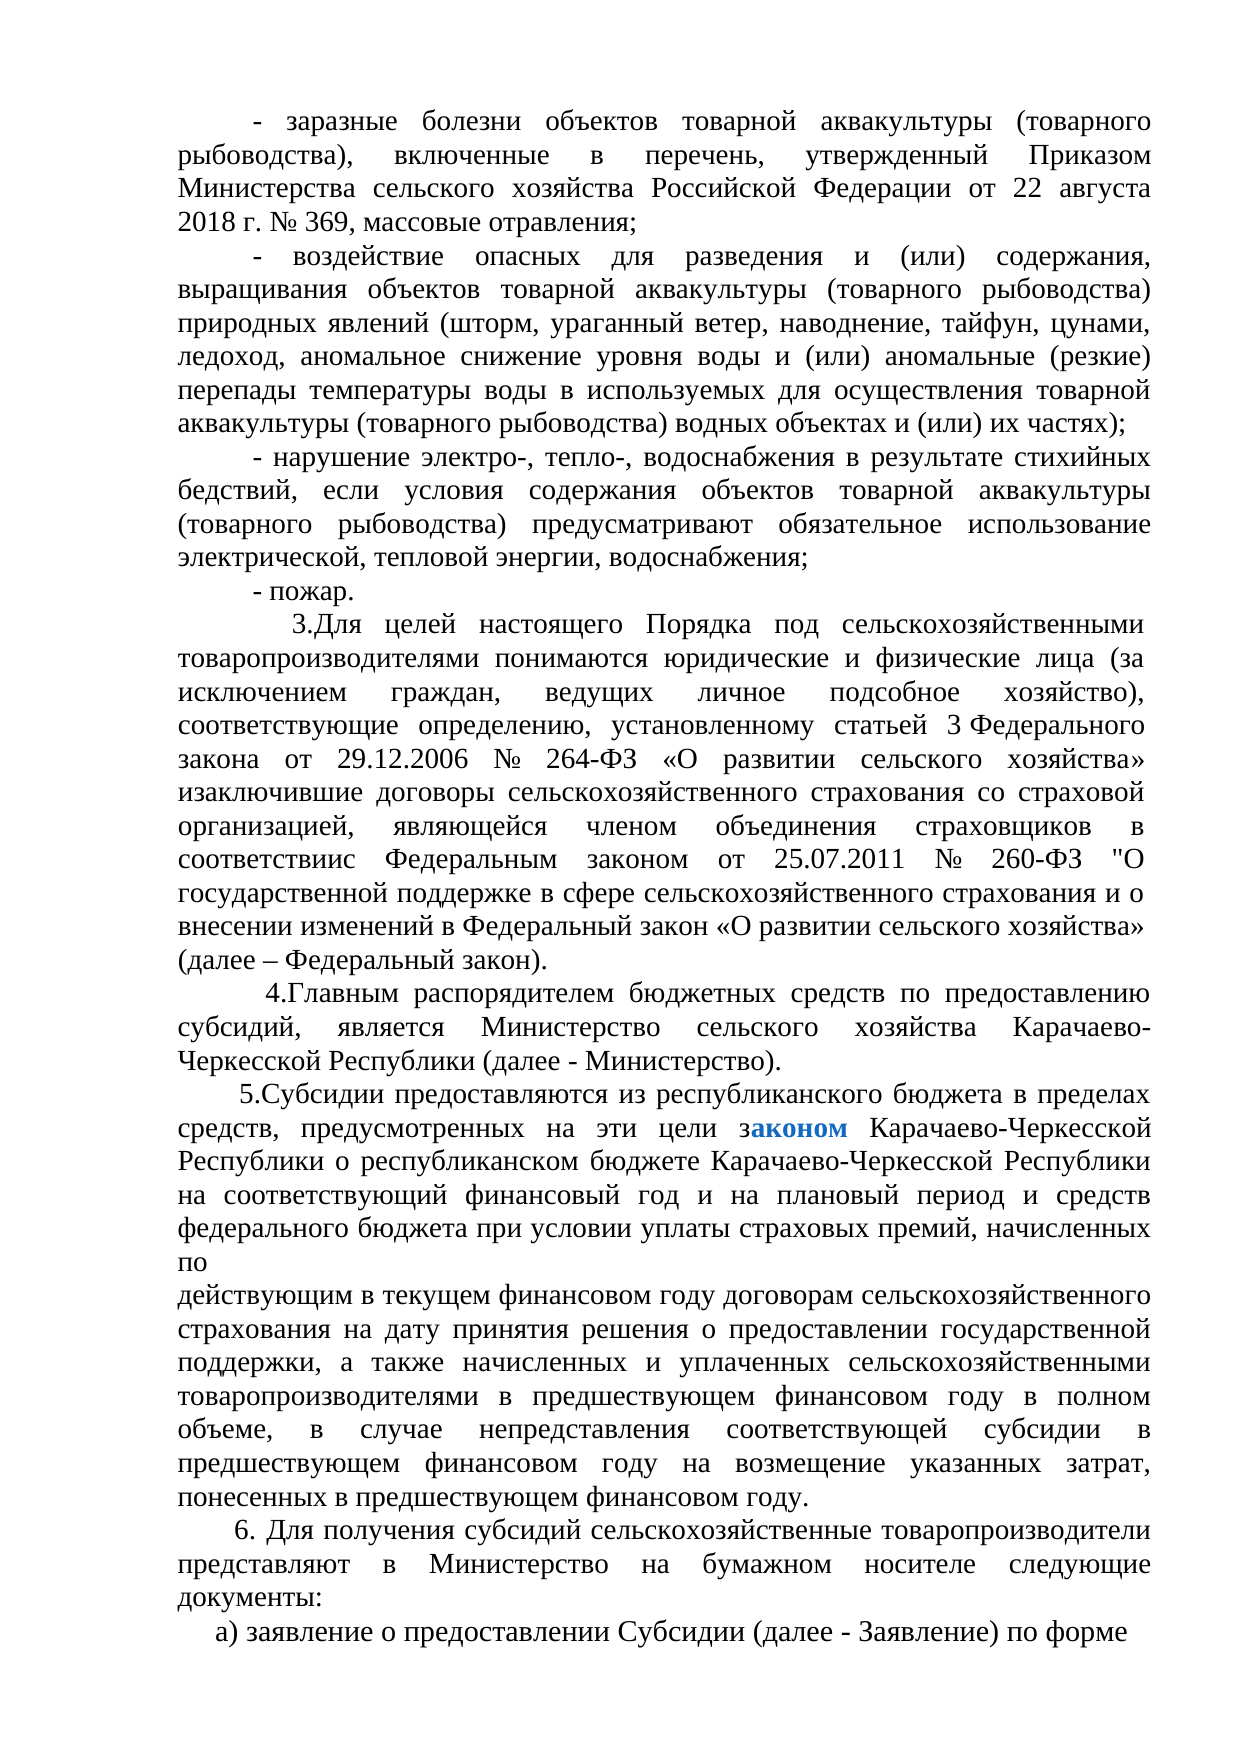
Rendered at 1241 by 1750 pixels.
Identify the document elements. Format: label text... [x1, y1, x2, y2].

text 3.Для целей настоящего Порядка под сельскохозяйственными товаропроизводителями понимаются юридические и физические лица (за исключением граждан, ведущих личное подсобное хозяйство), соответствующие определению, установленному статьей 3 Федерального закона от 29.12.2006 № 264-ФЗ «О развитии сельского хозяйства» изаключившие договоры сельскохозяйственного страхования со страховой организацией, являющейся членом объединения страховщиков в соответствиис Федеральным законом от 25.07.2011 № 260-ФЗ "О государственной поддержке в сфере сельскохозяйственного страхования и о внесении изменений в Федеральный закон «О развитии сельского хозяйства» (далее – Федеральный закон). [178, 607, 1145, 976]
text 5.Субсидии предоставляются из республиканского бюджета в пределах средств, предусмотренных на эти цели законом Карачаево-Черкесской Республики о республиканском бюджете Карачаево-Черкесской Республики на соответствующий финансовый год и на плановый период и средств федерального бюджета при условии уплаты страховых премий, начисленных по [177, 1076, 1152, 1277]
text - нарушение электро-, тепло-, водоснабжения в результате стихийных бедствий, если условия содержания объектов товарной аквакультуры (товарного рыбоводства) предусматривают обязательное использование электрической, тепловой энергии, водоснабжения; [177, 439, 1152, 573]
text - заразные болезни объектов товарной аквакультуры (товарного рыбоводства), включенные в перечень, утвержденный Приказом Министерства сельского хозяйства Российской Федерации от 22 августа 2018 г. № 369, массовые отравления; [177, 103, 1152, 238]
text 6. Для получения субсидий сельскохозяйственные товаропроизводители представляют в Министерство на бумажном носителе следующие документы: [177, 1512, 1152, 1613]
text действующим в текущем финансовом году договорам сельскохозяйственного страхования на дату принятия решения о предоставлении государственной поддержки, а также начисленных и уплаченных сельскохозяйственными товаропроизводителями в предшествующем финансовом году в полном объеме, в случае непредставления соответствующей субсидии в предшествующем финансовом году на возмещение указанных затрат, понесенных в предшествующем финансовом году. [177, 1277, 1152, 1512]
text - воздействие опасных для разведения и (или) содержания, выращивания объектов товарной аквакультуры (товарного рыбоводства) природных явлений (шторм, ураганный ветер, наводнение, тайфун, цунами, ледоход, аномальное снижение уровня воды и (или) аномальные (резкие) перепады температуры воды в используемых для осуществления товарной аквакультуры (товарного рыбоводства) водных объектах и (или) их частях); [177, 238, 1152, 439]
text - пожар. [177, 573, 1152, 607]
text а) заявление о предоставлении Субсидии (далее - Заявление) по форме [177, 1613, 1152, 1647]
text 4.Главным распорядителем бюджетных средств по предоставлению субсидий, является Министерство сельского хозяйства Карачаево-Черкесской Республики (далее - Министерство). [177, 976, 1152, 1076]
